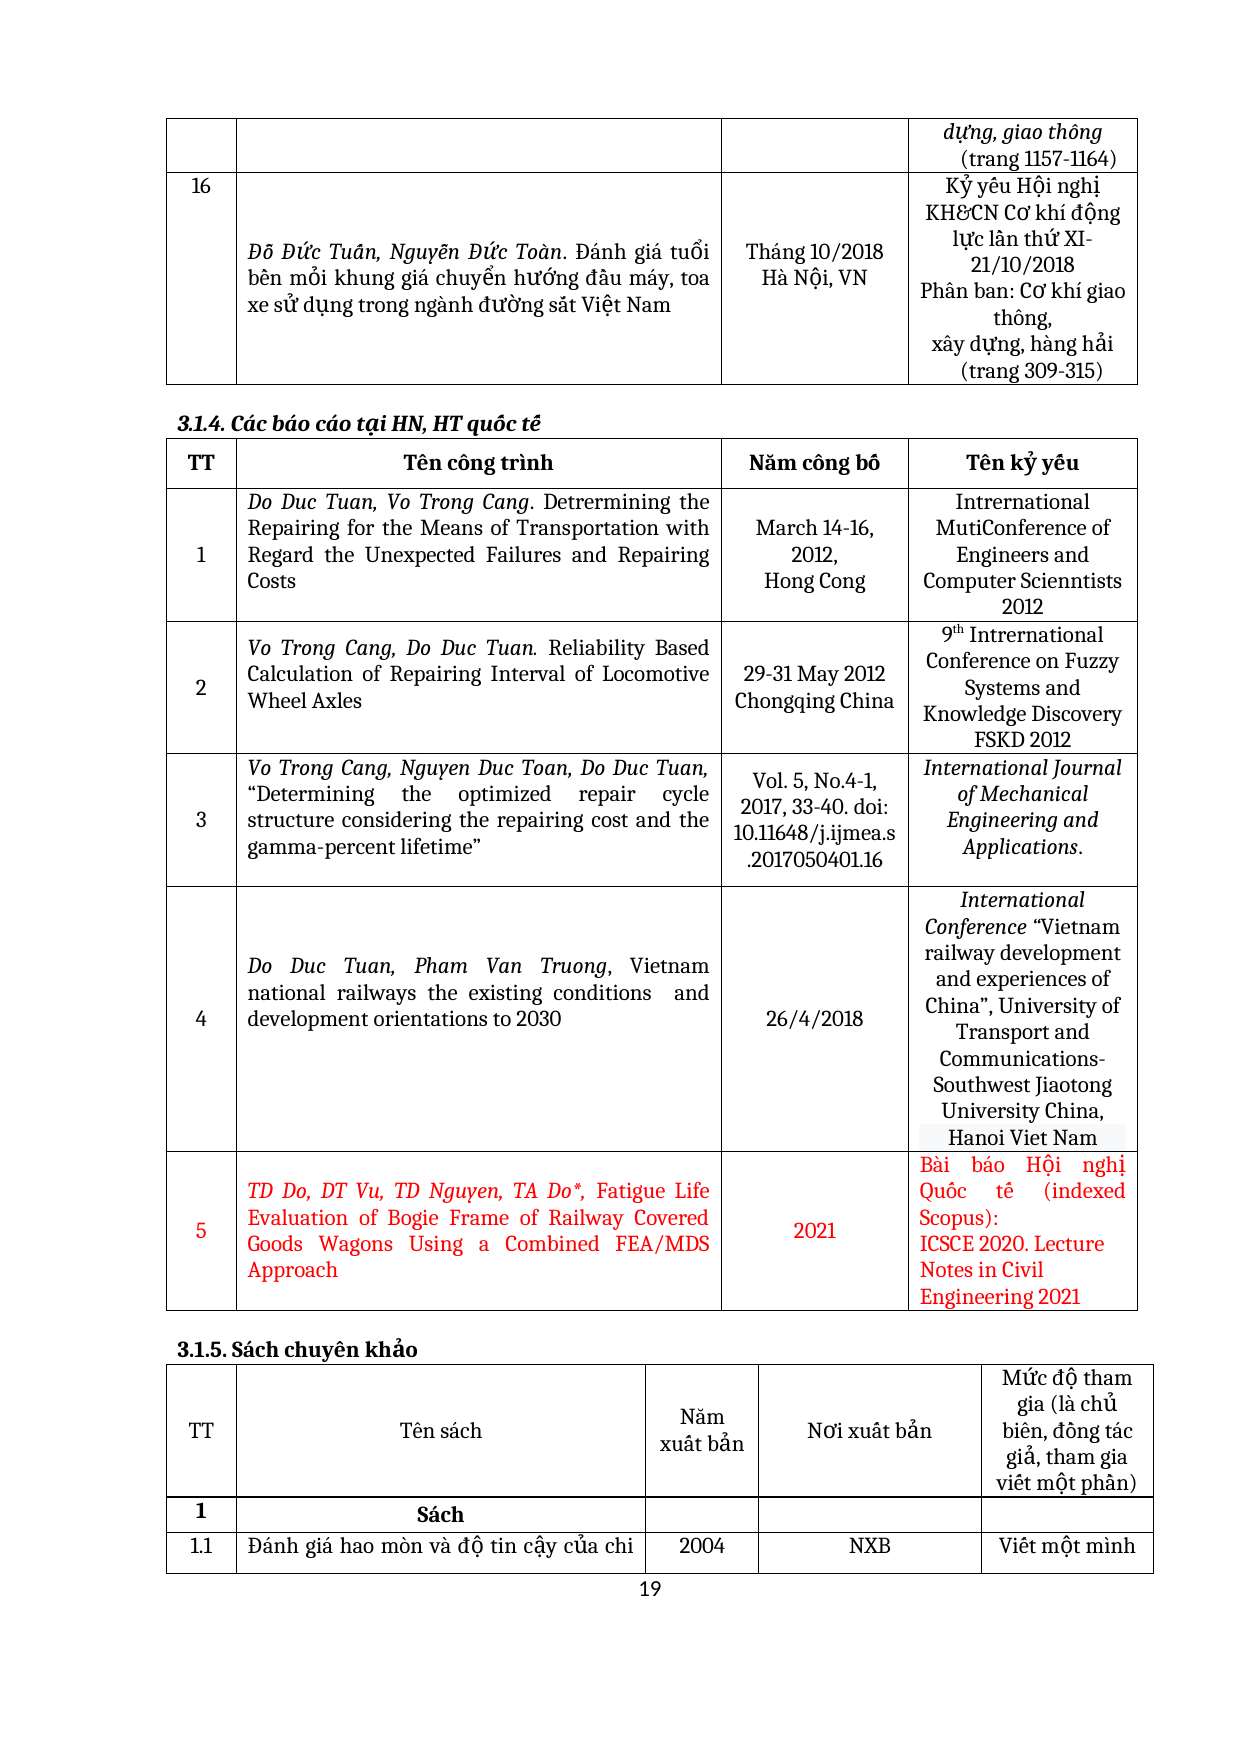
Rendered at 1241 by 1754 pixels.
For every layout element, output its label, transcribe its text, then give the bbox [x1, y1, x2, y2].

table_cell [909, 119, 1137, 172]
table_cell 9th Intrernational Conference on Fuzzy Systems and Knowledge Discovery FSKD 2012 [909, 622, 1137, 753]
table_cell 1 [167, 1498, 236, 1532]
table_header Tên kỷ yếu [909, 439, 1137, 488]
table_cell [759, 1498, 981, 1532]
table_cell 1.1 [167, 1533, 236, 1573]
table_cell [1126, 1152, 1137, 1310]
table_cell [722, 119, 908, 172]
table_header Năm công bố [722, 439, 908, 488]
table_cell 3 [167, 754, 236, 886]
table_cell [759, 1533, 981, 1573]
table_header Mức độ tham gia (là chủ biên, đồng tác giả, tham gia viết một phần) [982, 1365, 1153, 1496]
table_cell 15 [167, 119, 236, 172]
table_cell Tháng 10/2018 Hà Nội, VN [722, 173, 908, 384]
table_cell Đỗ Đức Tuấn, Nguyễn Đức Toàn. Đánh giá tuổi bền mỏi khung giá chuyển hướng đầu máy, toa xe sử dụng trong ngành đường sắt Việt Nam [237, 173, 721, 384]
table_header Tên sách [237, 1365, 645, 1496]
text 3.1.5. Sách chuyên khảo [177, 1337, 1122, 1364]
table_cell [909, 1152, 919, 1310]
table_header Nơi xuất bản [759, 1365, 981, 1496]
table_cell Intrernational MutiConference of Engineers and Computer Scienntists 2012 [909, 489, 1137, 621]
table_cell 29-31 May 2012 Chongqing China [722, 622, 908, 753]
table_header Năm xuất bản [646, 1365, 758, 1496]
table_header TT [167, 1365, 236, 1496]
table_cell Sách [237, 1498, 645, 1532]
table_cell 2021 [722, 1152, 908, 1310]
text 3.1.4. Các báo cáo tại HN, HT quốc tế [177, 411, 1122, 437]
table_cell [982, 1498, 1153, 1532]
table_header TT [167, 439, 236, 488]
table_cell International Conference “Vietnam railway development and experiences of China”, University of Transport and Communications-Southwest Jiaotong University China, Hanoi Viet Nam [909, 887, 1137, 1151]
table_cell International Journal of Mechanical Engineering and Applications. [909, 754, 1137, 886]
table_cell Do Duc Tuan, Pham Van Truong, Vietnam national railways the existing conditions and development orientations to 2030 [237, 887, 721, 1151]
table_cell TD Do, DT Vu, TD Nguyen, TA Do*, Fatigue Life Evaluation of Bogie Frame of Railway Covered Goods Wagons Using a Combined FEA/MDS Approach [237, 1152, 721, 1310]
table_cell 1 [167, 489, 236, 621]
table_cell March 14-16, 2012, Hong Cong [722, 489, 908, 621]
table_cell 2004 [646, 1533, 758, 1573]
table_cell Vol. 5, No.4-1, 2017, 33-40. doi: 10.11648/j.ijmea.s.2017050401.16 [722, 754, 908, 886]
table_cell Do Duc Tuan, Vo Trong Cang. Detrermining the Repairing for the Means of Transportation with Regard the Unexpected Failures and Repairing Costs [237, 489, 721, 621]
table_header Tên công trình [237, 439, 721, 488]
table_cell 2 [167, 622, 236, 753]
table_cell Viết một mình [982, 1533, 1153, 1573]
table_cell Vo Trong Cang, Do Duc Tuan. Reliability Based Calculation of Repairing Interval of Locomotive Wheel Axles [237, 622, 721, 753]
table_cell 26/4/2018 [722, 887, 908, 1151]
table_cell 16 [167, 173, 236, 384]
table_cell Vo Trong Cang, Nguyen Duc Toan, Do Duc Tuan, “Determining the optimized repair cycle structure considering the repairing cost and the gamma-percent lifetime” [237, 754, 721, 886]
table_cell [237, 119, 721, 172]
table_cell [237, 1533, 645, 1573]
table_cell [646, 1498, 758, 1532]
table_cell Kỷ yếu Hội nghị KH&CN Cơ khí động lực lần thứ XI-21/10/2018 Phân ban: Cơ khí giao thông, xây dựng, hàng hải (trang 309-315) [909, 173, 1137, 384]
table_cell 4 [167, 887, 236, 1151]
table_cell 5 [167, 1152, 236, 1310]
